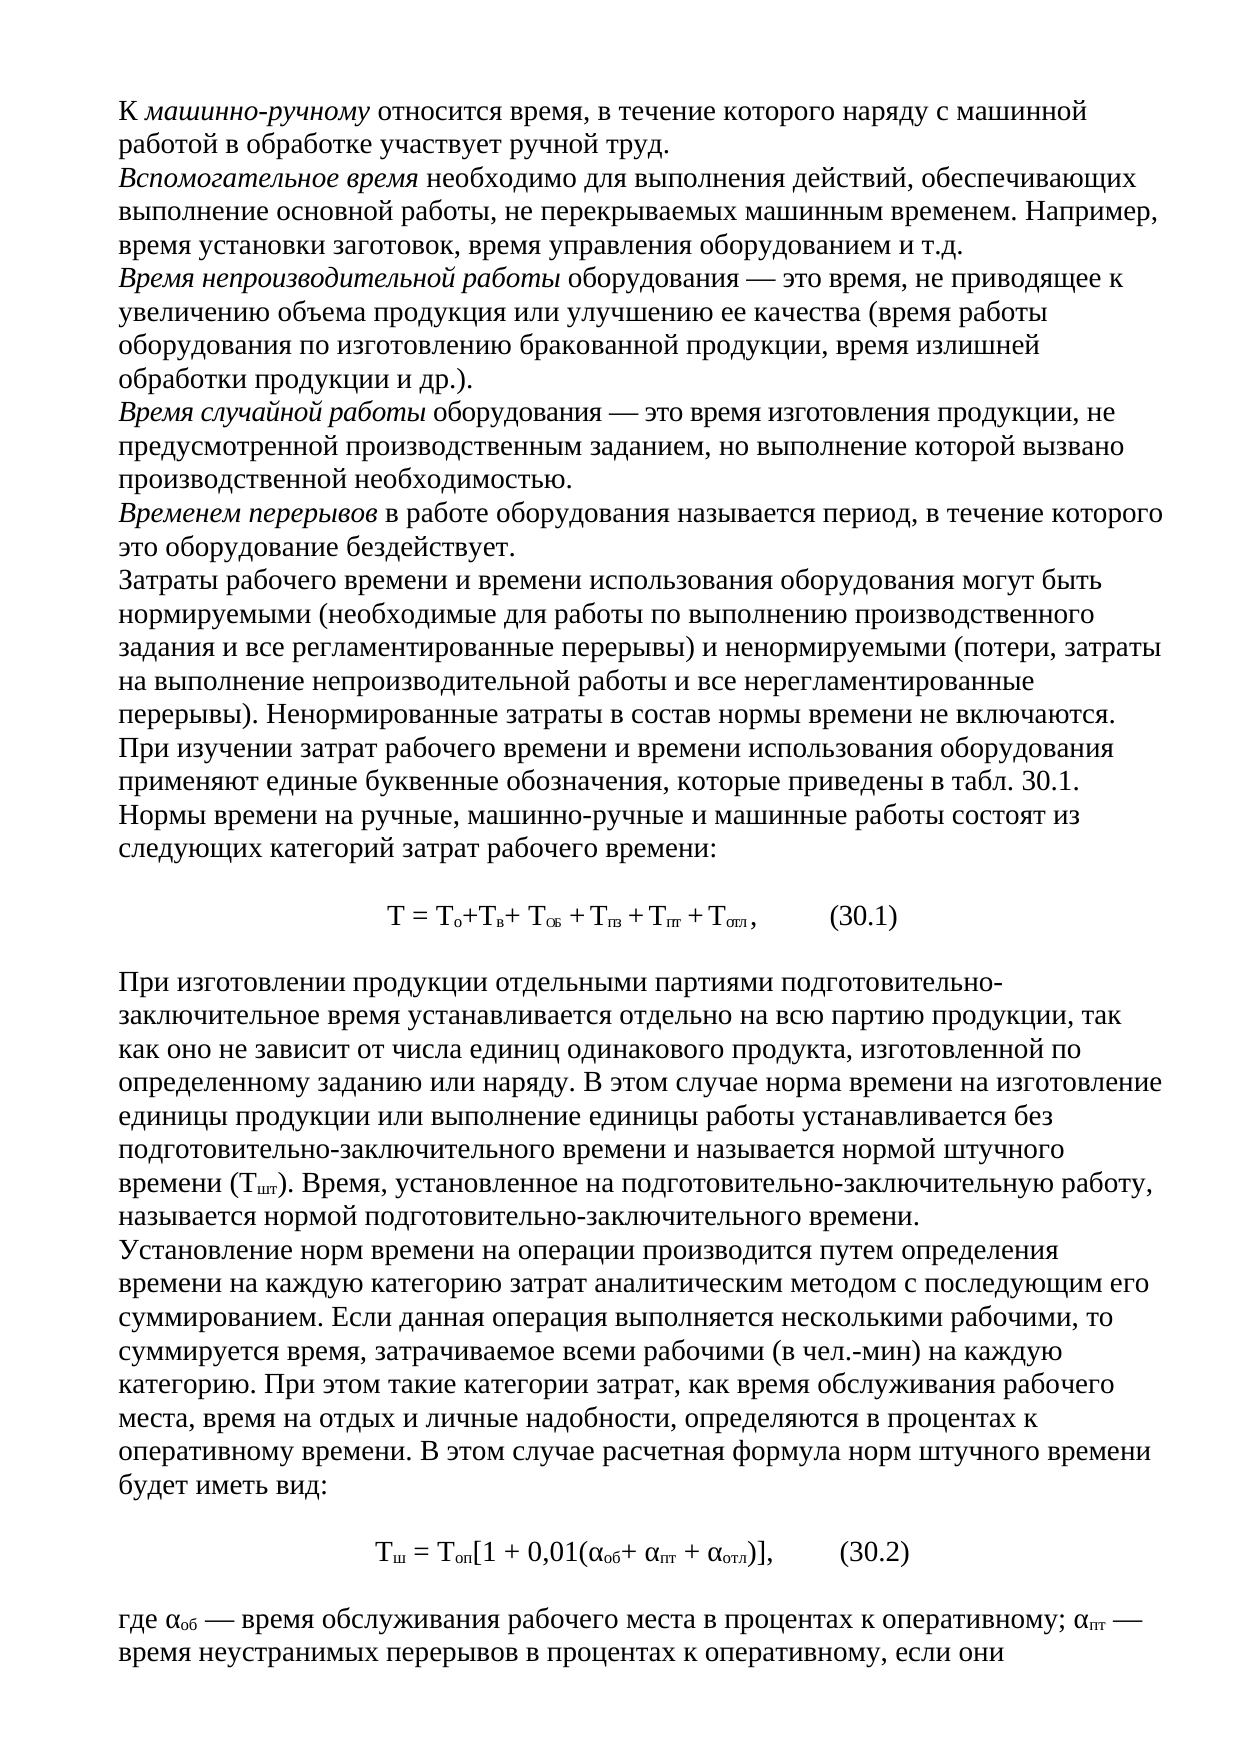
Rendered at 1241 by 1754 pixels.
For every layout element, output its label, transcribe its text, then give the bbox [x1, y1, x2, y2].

text Тш = Топ[1 + 0,01(αоб+ αпт + αотл)], (30.2) [118, 1534, 1167, 1567]
text К машинно-ручному относится время, в течение которого наряду с машинной работой в обработке участвует ручной труд. [118, 93, 1167, 160]
text При изучении затрат рабочего времени и времени использования оборудования применяют единые буквенные обозначения, которые приведены в табл. 30.1. [118, 730, 1167, 797]
text Нормы времени на ручные, машинно-ручные и машинные работы состоят из следующих категорий затрат рабочего времени: [118, 797, 1167, 864]
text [118, 1601, 1167, 1668]
text Установление норм времени на операции производится путем определения времени на каждую категорию затрат аналитическим методом с последующим его суммированием. Если данная операция выполняется несколькими рабочими, то суммируется время, затрачиваемое всеми рабочими (в чел.-мин) на каждую категорию. При этом такие категории затрат, как время обслуживания рабочего места, время на отдых и личные надобности, определяются в процентах к оперативному времени. В этом случае расчетная формула норм штучного времени будет иметь вид: [118, 1232, 1167, 1500]
text Т = То+Тв+ Тоб + Тпз + Тпт + Тотл , (30.1) [118, 898, 1167, 931]
text Вспомогательное время необходимо для выполнения действий, обеспечивающих выполнение основной работы, не перекрываемых машинным временем. Например, время установки заготовок, время управления оборудованием и т.д. [118, 160, 1167, 260]
text Время случайной работы оборудования — это время изготовления продукции, не предусмотренной производственным заданием, но выполнение которой вызвано производственной необходимостью. [118, 394, 1167, 495]
text Временем перерывов в работе оборудования называется период, в течение которого это оборудование бездействует. [118, 495, 1167, 562]
text При изготовлении продукции отдельными партиями подготовительно-заключительное время устанавливается отдельно на всю партию продукции, так как оно не зависит от числа единиц одинакового продукта, изготовленной по определенному заданию или наряду. В этом случае норма времени на изготовление единицы продукции или выполнение единицы работы устанавливается без подготовительно-заключительного времени и называется нормой штучного времени (Тшт). Время, установленное на подготовительно-заключительную работу, называется нормой подготовительно-заключительного времени. [118, 964, 1167, 1232]
text Затраты рабочего времени и времени использования оборудования могут быть нормируемыми (необходимые для работы по выполнению производственного задания и все регламентированные перерывы) и ненормируемыми (потери, затраты на выполнение непроизводительной работы и все нерегламентированные перерывы). Ненормированные затраты в состав нормы времени не включаются. [118, 562, 1167, 730]
text Время непроизводительной работы оборудования — это время, не приводящее к увеличению объема продукция или улучшению ее качества (время работы оборудования по изготовлению бракованной продукции, время излишней обработки продукции и др.). [118, 260, 1167, 394]
